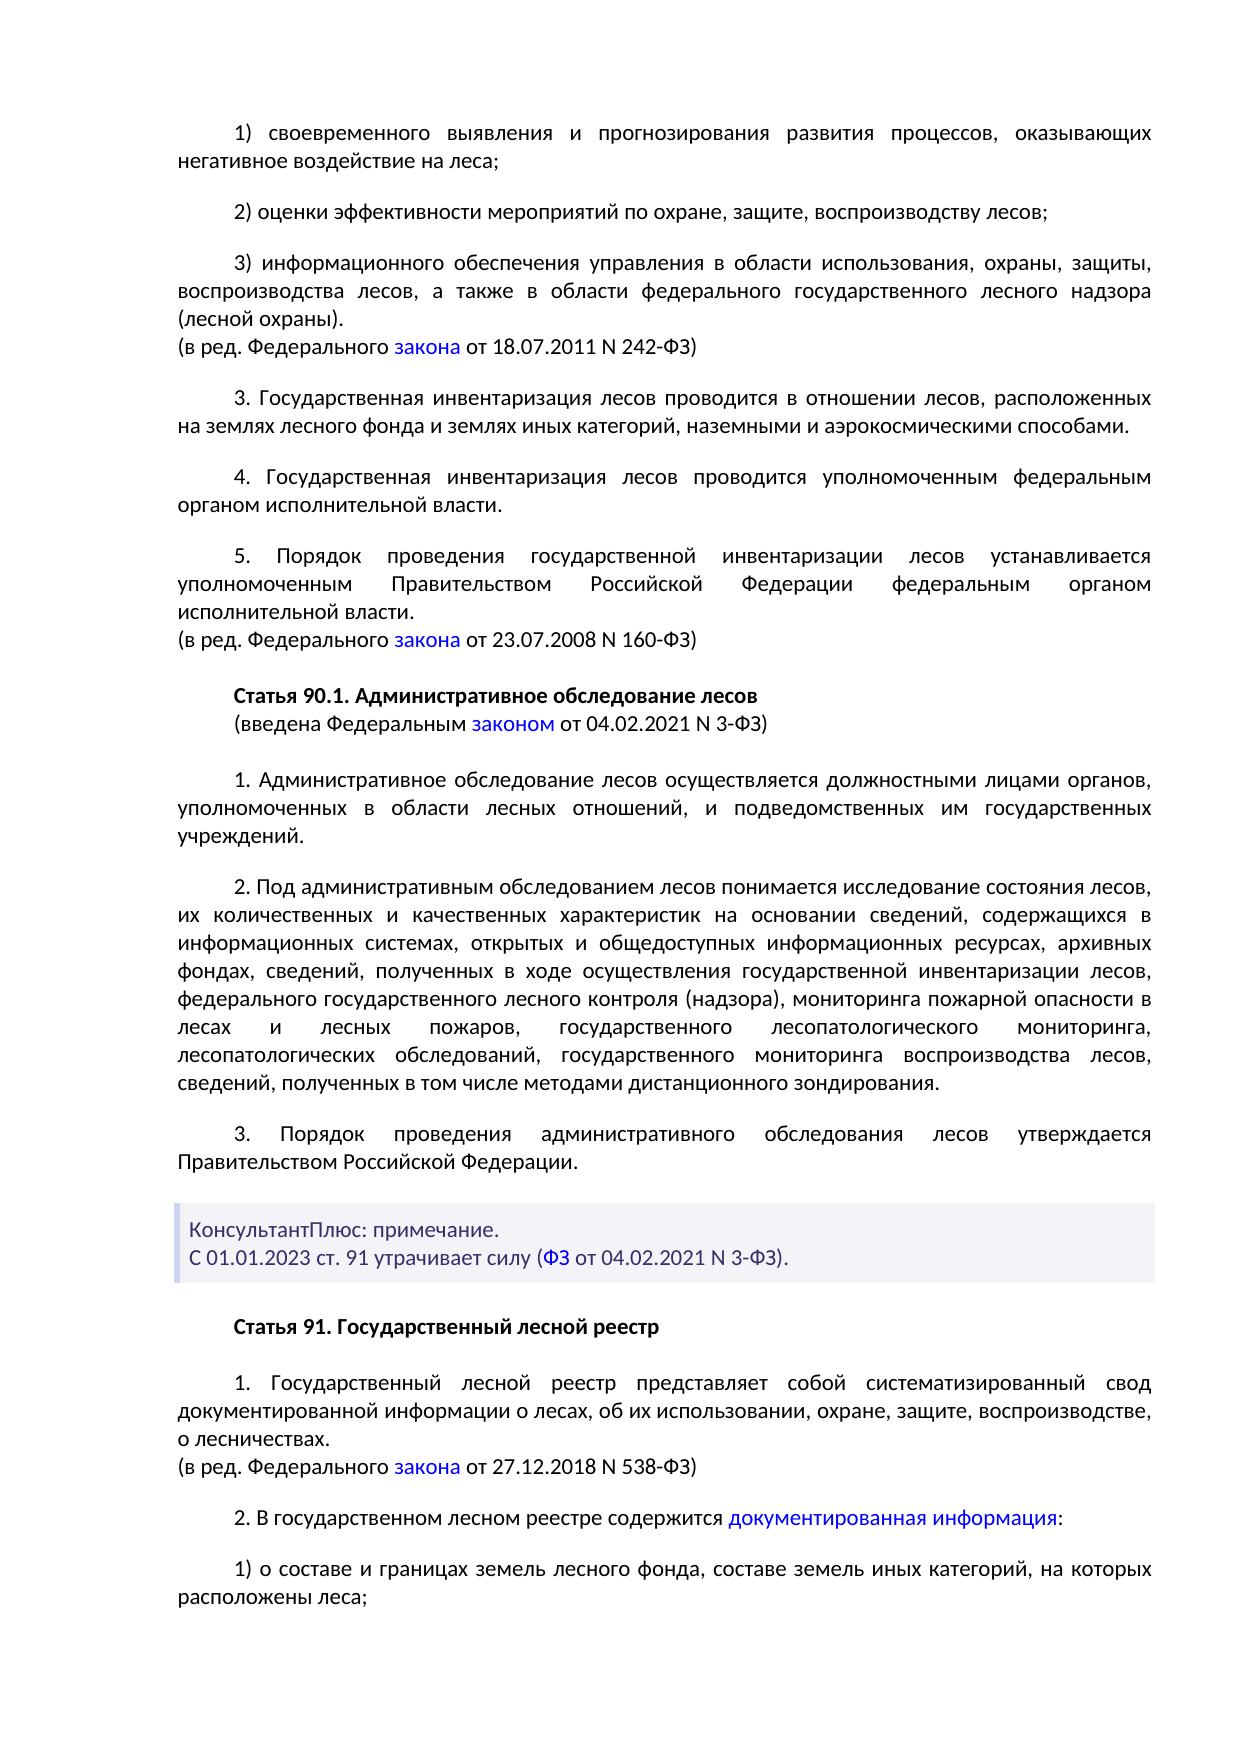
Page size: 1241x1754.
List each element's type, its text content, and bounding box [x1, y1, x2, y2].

text 5. Порядок проведения государственной инвентаризации лесов устанавливается уполномоченным Правительством Российской Федерации федеральным органом исполнительной власти. [177, 541, 1152, 625]
text 3. Порядок проведения административного обследования лесов утверждается Правительством Российской Федерации. [177, 1119, 1152, 1175]
text (введена Федеральным законом от 04.02.2021 N 3-ФЗ) [177, 709, 1152, 737]
text 1. Административное обследование лесов осуществляется должностными лицами органов, уполномоченных в области лесных отношений, и подведомственных им государственных учреждений. [177, 765, 1152, 849]
text 2. Под административным обследованием лесов понимается исследование состояния лесов, их количественных и качественных характеристик на основании сведений, содержащихся в информационных системах, открытых и общедоступных информационных ресурсах, архивных фондах, сведений, полученных в ходе осуществления государственной инвентаризации лесов, федерального государственного лесного контроля (надзора), мониторинга пожарной опасности в лесах и лесных пожаров, государственного лесопатологического мониторинга, лесопатологических обследований, государственного мониторинга воспроизводства лесов, сведений, полученных в том числе методами дистанционного зондирования. [177, 872, 1152, 1096]
text 2. В государственном лесном реестре содержится документированная информация: [177, 1503, 1152, 1531]
title Статья 91. Государственный лесной реестр [177, 1312, 1152, 1340]
table_header КонсультантПлюс: примечание. С 01.01.2023 ст. 91 утрачивает силу (ФЗ от 04.02.2021 N 3-ФЗ). [180, 1203, 1149, 1283]
text 1) своевременного выявления и прогнозирования развития процессов, оказывающих негативное воздействие на леса; [177, 118, 1152, 174]
text (в ред. Федерального закона от 27.12.2018 N 538-ФЗ) [177, 1452, 1152, 1480]
text 4. Государственная инвентаризация лесов проводится уполномоченным федеральным органом исполнительной власти. [177, 462, 1152, 518]
text 3) информационного обеспечения управления в области использования, охраны, защиты, воспроизводства лесов, а также в области федерального государственного лесного надзора (лесной охраны). [177, 248, 1152, 332]
text (в ред. Федерального закона от 18.07.2011 N 242-ФЗ) [177, 332, 1152, 360]
title Статья 90.1. Административное обследование лесов [177, 681, 1152, 709]
text 1) о составе и границах земель лесного фонда, составе земель иных категорий, на которых расположены леса; [177, 1554, 1152, 1610]
text (в ред. Федерального закона от 23.07.2008 N 160-ФЗ) [177, 625, 1152, 653]
text 3. Государственная инвентаризация лесов проводится в отношении лесов, расположенных на землях лесного фонда и землях иных категорий, наземными и аэрокосмическими способами. [177, 383, 1152, 439]
text 2) оценки эффективности мероприятий по охране, защите, воспроизводству лесов; [177, 197, 1152, 225]
text 1. Государственный лесной реестр представляет собой систематизированный свод документированной информации о лесах, об их использовании, охране, защите, воспроизводстве, о лесничествах. [177, 1368, 1152, 1452]
